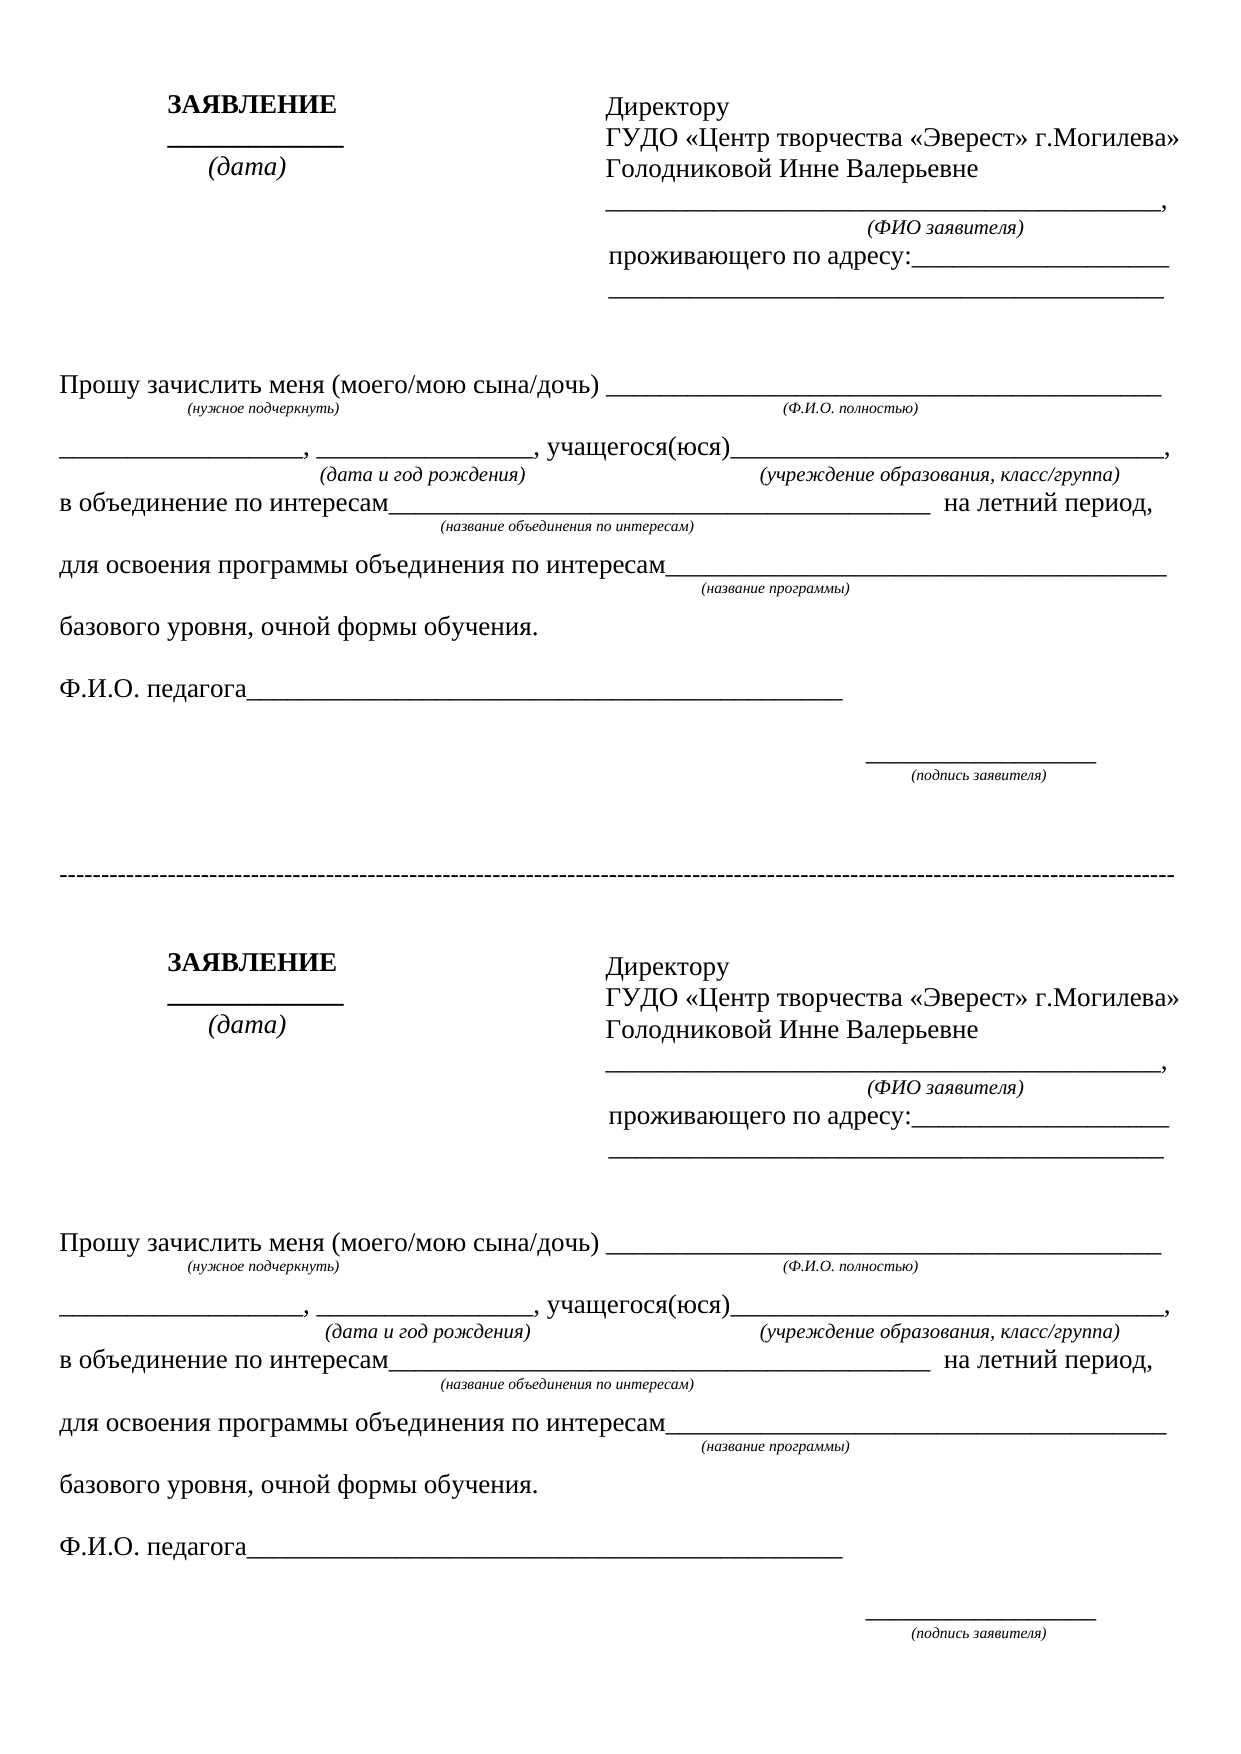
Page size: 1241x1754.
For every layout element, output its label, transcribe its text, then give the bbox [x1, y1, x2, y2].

table_header ЗАЯВЛЕНИЕ _____________ (дата) [48, 59, 591, 337]
text Прошу зачислить меня (моего/мою сына/дочь) _________________________________________ [59, 368, 1181, 399]
text (подпись заявителя) [59, 766, 1181, 797]
table_header Директору ГУДО «Центр творчества «Эверест» г.Могилева» Голодниковой Инне Валерьевне _________________________________________, (ФИО заявителя) проживающего по адресу:___________________ _________________________________________ [591, 59, 1196, 337]
text -------------------------------------------------------------------------------------------------------------------------------------- [59, 859, 1181, 888]
text (дата и год рождения) (учреждение образования, класс/группа) [59, 462, 1181, 486]
text (нужное подчеркнуть) (Ф.И.О. полностью) [59, 1257, 1181, 1288]
text __________________, ________________, учащегося(юся)________________________________, [59, 430, 1181, 462]
text базового уровня, очной формы обучения. [59, 610, 1181, 641]
text Ф.И.О. педагога____________________________________________ [59, 1530, 1181, 1561]
table_header ЗАЯВЛЕНИЕ _____________ (дата) [48, 888, 591, 1195]
text в объединение по интересам________________________________________ на летний период, [59, 486, 1181, 517]
text в объединение по интересам________________________________________ на летний период, [59, 1343, 1181, 1374]
text (название объединения по интересам) [59, 517, 1181, 548]
text (название объединения по интересам) [59, 1374, 1181, 1406]
table_header Директору ГУДО «Центр творчества «Эверест» г.Могилева» Голодниковой Инне Валерьевне _________________________________________, (ФИО заявителя) проживающего по адресу:___________________ _________________________________________ [591, 888, 1196, 1195]
text __________________, ________________, учащегося(юся)________________________________, [59, 1288, 1181, 1319]
text (название программы) [59, 1437, 1181, 1468]
text (дата и год рождения) (учреждение образования, класс/группа) [59, 1319, 1181, 1343]
text (название программы) [59, 579, 1181, 610]
text (нужное подчеркнуть) (Ф.И.О. полностью) [59, 399, 1181, 430]
text для освоения программы объединения по интересам_____________________________________ [59, 548, 1181, 579]
text _________________ [59, 1593, 1181, 1624]
text _________________ [59, 735, 1181, 766]
text (подпись заявителя) [59, 1624, 1181, 1655]
text для освоения программы объединения по интересам_____________________________________ [59, 1406, 1181, 1437]
text Прошу зачислить меня (моего/мою сына/дочь) _________________________________________ [59, 1226, 1181, 1257]
text базового уровня, очной формы обучения. [59, 1468, 1181, 1499]
text Ф.И.О. педагога____________________________________________ [59, 672, 1181, 704]
